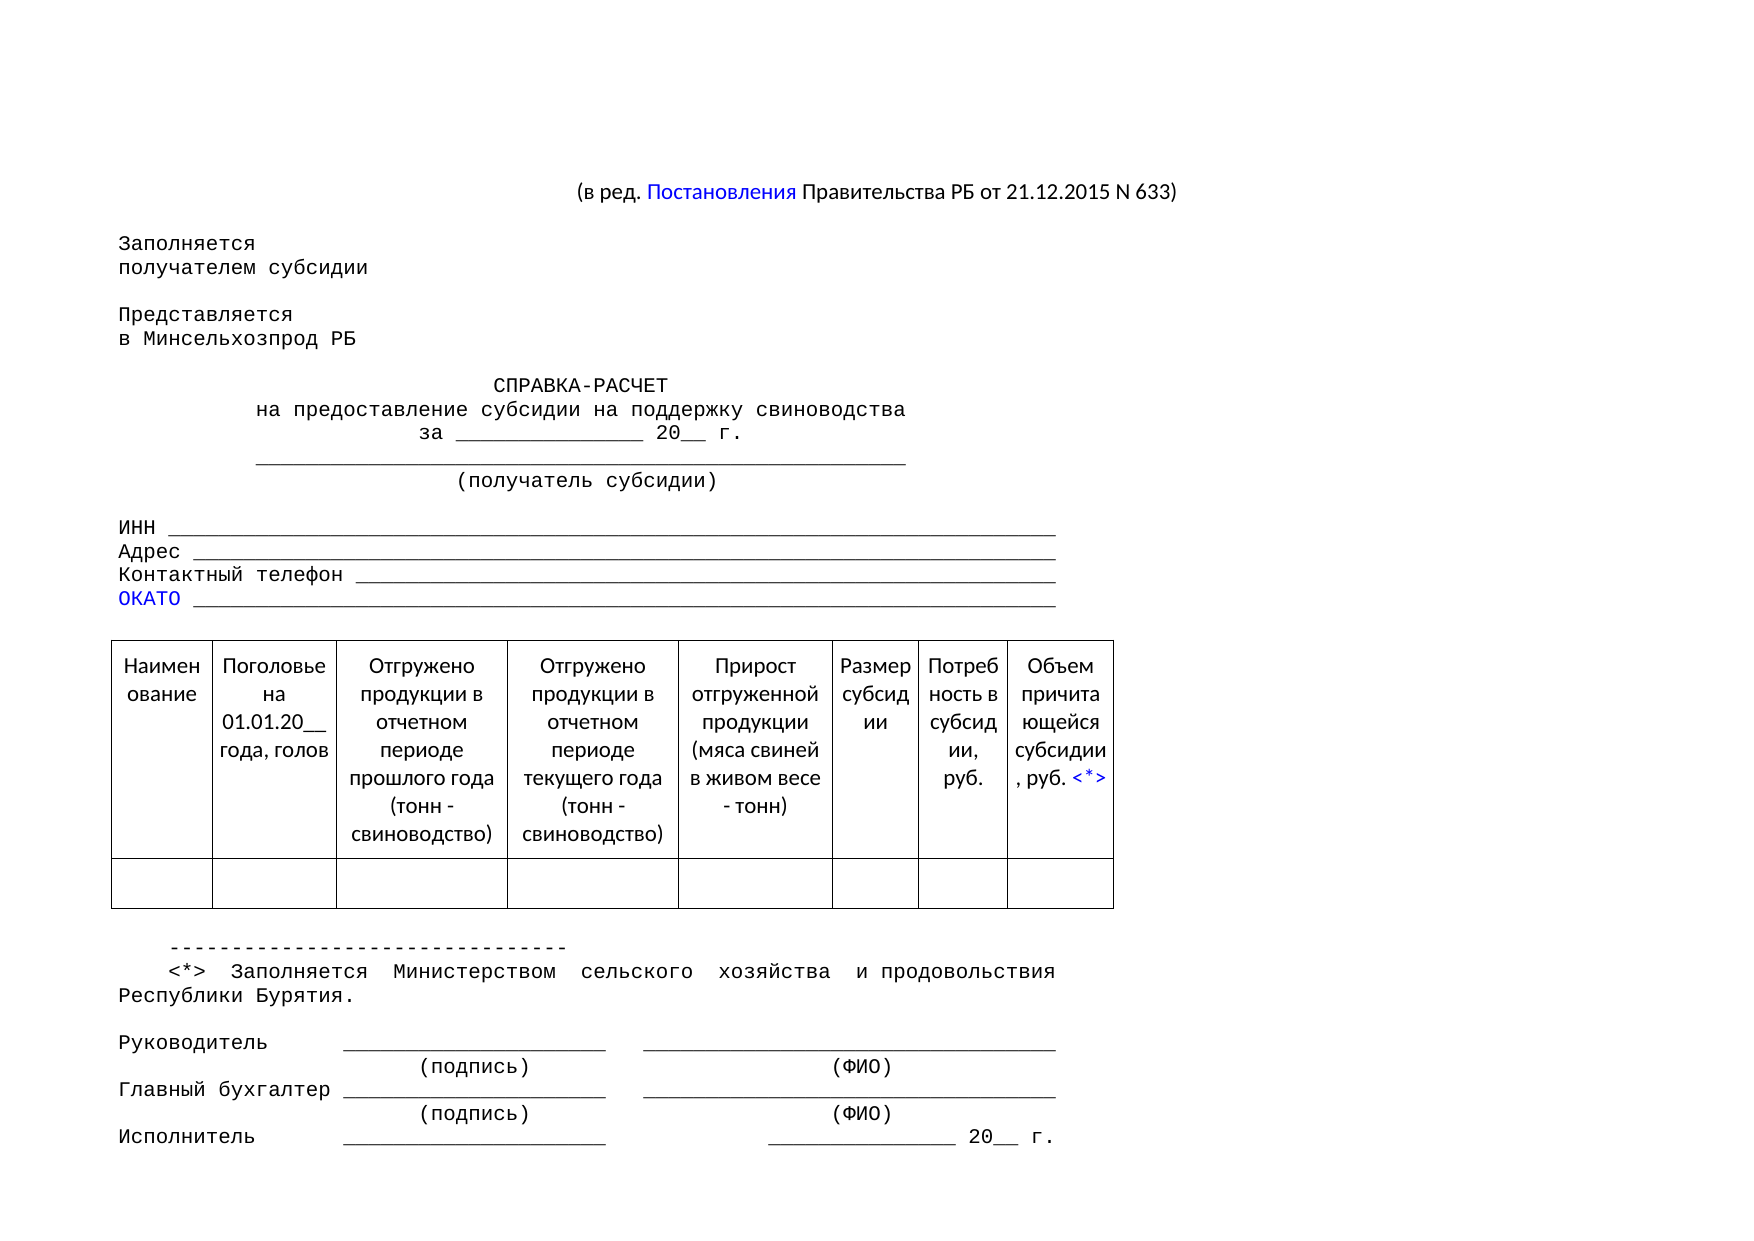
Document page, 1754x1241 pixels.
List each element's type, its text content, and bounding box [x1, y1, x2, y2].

text (получатель субсидии) [118, 470, 1636, 493]
text ИНН _______________________________________________________________________ [118, 517, 1636, 541]
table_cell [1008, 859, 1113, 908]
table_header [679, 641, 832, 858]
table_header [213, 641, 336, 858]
text ОКАТО _____________________________________________________________________ [118, 588, 1636, 612]
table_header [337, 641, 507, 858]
text (подпись) (ФИО) [118, 1056, 1636, 1079]
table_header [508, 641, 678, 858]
text Заполняется [118, 233, 1636, 257]
text <*> Заполняется Министерством сельского хозяйства и продовольствия [118, 961, 1636, 985]
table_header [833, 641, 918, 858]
text (в ред. Постановления Правительства РБ от 21.12.2015 N 633) [118, 177, 1636, 205]
text Представляется [118, 304, 1636, 328]
text Контактный телефон ________________________________________________________ [118, 564, 1636, 588]
text Республики Бурятия. [118, 985, 1636, 1008]
text получателем субсидии [118, 257, 1636, 281]
text ____________________________________________________ [118, 446, 1636, 470]
text на предоставление субсидии на поддержку свиноводства [118, 399, 1636, 422]
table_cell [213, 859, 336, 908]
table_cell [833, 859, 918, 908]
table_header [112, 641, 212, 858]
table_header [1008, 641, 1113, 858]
text СПРАВКА-РАСЧЕТ [118, 375, 1636, 399]
text Главный бухгалтер _____________________ _________________________________ [118, 1079, 1636, 1103]
text Руководитель _____________________ _________________________________ [118, 1032, 1636, 1056]
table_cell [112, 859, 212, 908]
text Исполнитель _____________________ _______________ 20__ г. [118, 1127, 1636, 1150]
text Адрес _____________________________________________________________________ [118, 541, 1636, 564]
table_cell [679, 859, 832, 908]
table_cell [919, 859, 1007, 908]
text за _______________ 20__ г. [118, 422, 1636, 446]
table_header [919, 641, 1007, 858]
text (подпись) (ФИО) [118, 1103, 1636, 1127]
text в Минсельхозпрод РБ [118, 328, 1636, 351]
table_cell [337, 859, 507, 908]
text -------------------------------- [118, 937, 1636, 961]
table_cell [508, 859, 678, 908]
